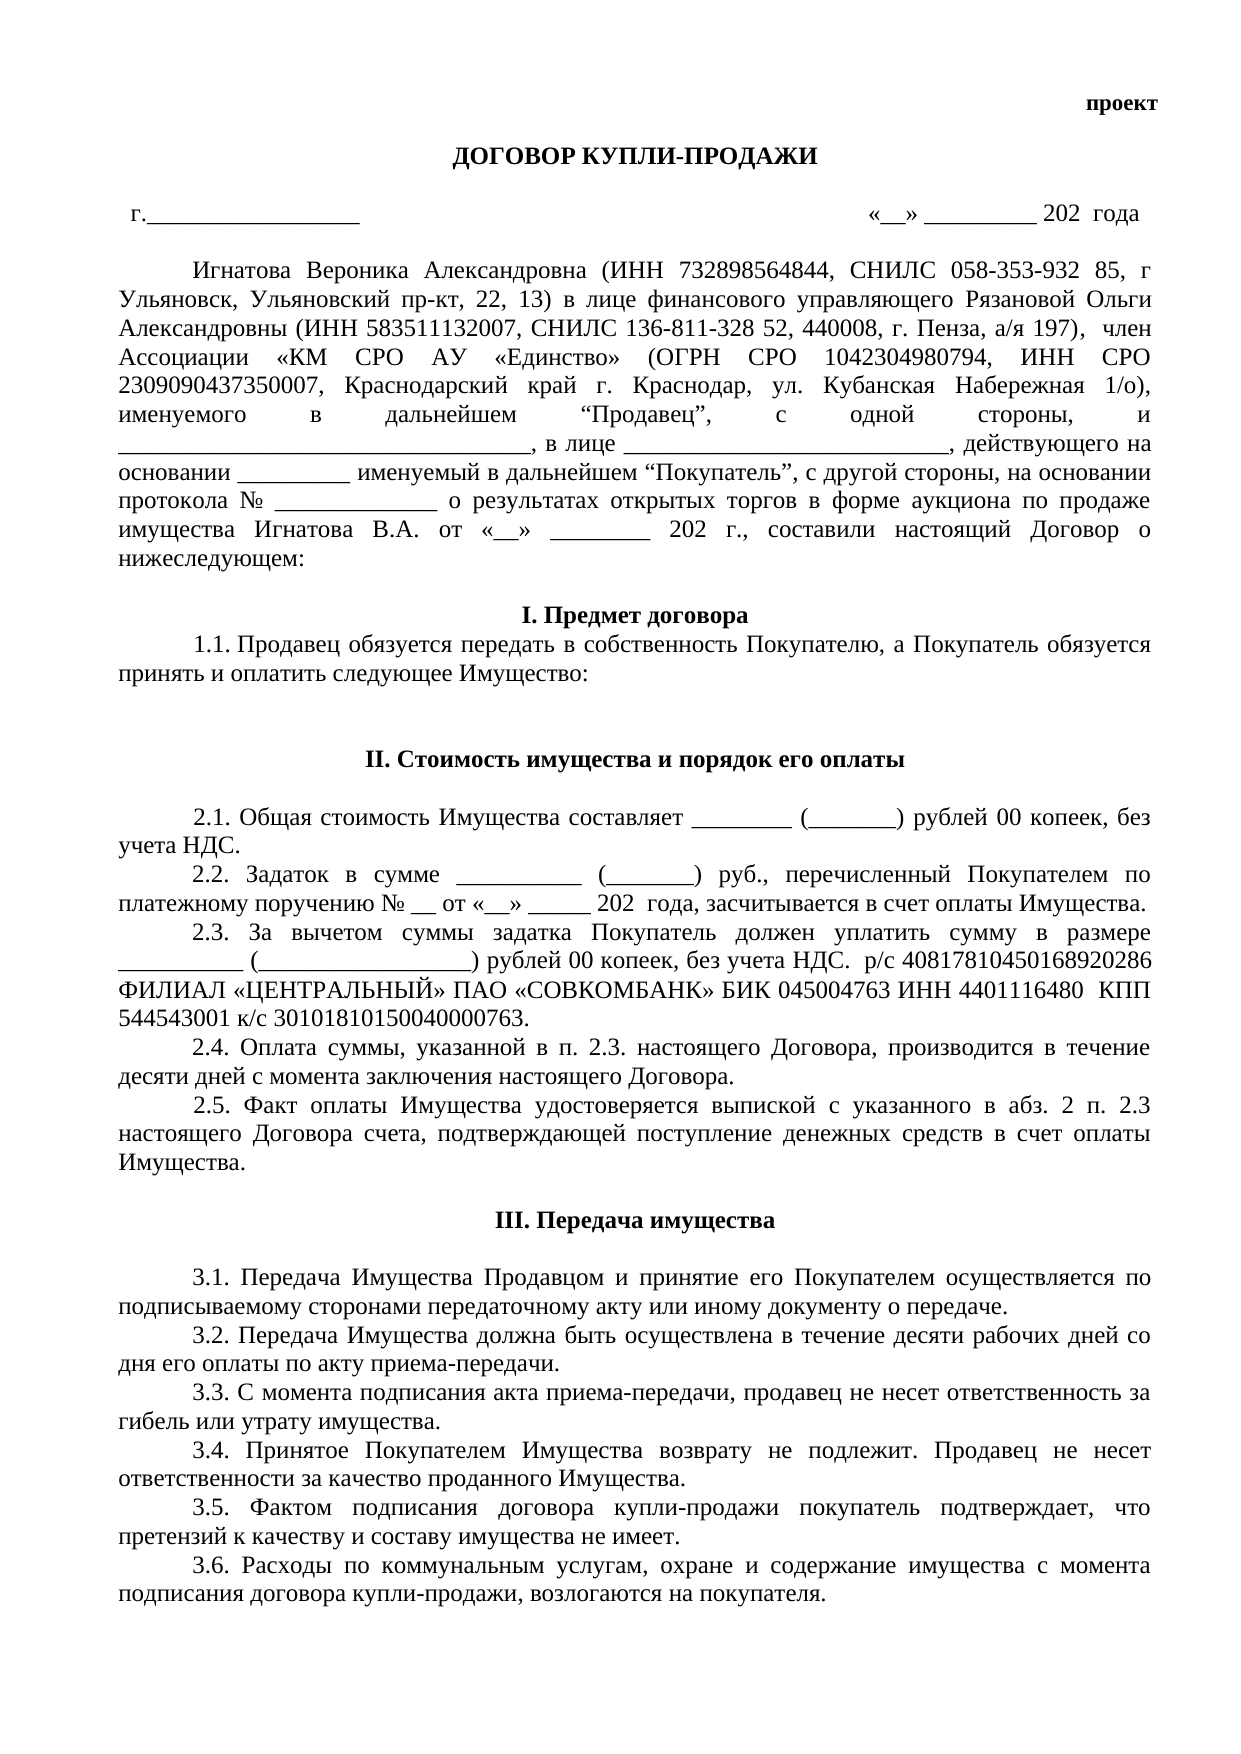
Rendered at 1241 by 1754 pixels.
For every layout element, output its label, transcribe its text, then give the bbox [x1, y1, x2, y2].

text 2.4. Оплата суммы, указанной в п. 2.3. настоящего Договора, производится в течение десяти дней с момента заключения настоящего Договора. [118, 1032, 1152, 1090]
text I. Предмет договора [118, 601, 1152, 629]
text г._________________ «__» _________ 202 года [118, 198, 1152, 227]
text проект [118, 89, 1158, 115]
text 3.6. Расходы по коммунальным услугам, охране и содержание имущества с момента подписания договора купли-продажи, возлогаются на покупателя. [118, 1550, 1152, 1607]
text 2.5. Факт оплаты Имущества удостоверяется выпиской с указанного в абз. 2 п. 2.3 настоящего Договора счета, подтверждающей поступление денежных средств в счет оплаты Имущества. [118, 1090, 1152, 1176]
text 3.1. Передача Имущества Продавцом и принятие его Покупателем осуществляется по подписываемому сторонами передаточному акту или иному документу о передаче. [118, 1262, 1152, 1320]
text 3.3. С момента подписания акта приема-передачи, продавец не несет ответственность за гибель или утрату имущества. [118, 1377, 1152, 1435]
text 3.4. Принятое Покупателем Имущества возврату не подлежит. Продавец не несет ответственности за качество проданного Имущества. [118, 1435, 1152, 1492]
text 2.3. За вычетом суммы задатка Покупатель должен уплатить сумму в размере __________ (_________________) рублей 00 копеек, без учета НДС. р/с 40817810450168920286 ФИЛИАЛ «ЦЕНТРАЛЬНЫЙ» ПАО «СОВКОМБАНК» БИК 045004763 ИНН 4401116480 КПП 544543001 к/с 30101810150040000763. [118, 917, 1152, 1032]
text III. Передача имущества [118, 1205, 1152, 1233]
text ДОГОВОР КУПЛИ-ПРОДАЖИ [118, 141, 1152, 170]
text 2.2. Задаток в сумме __________ (_______) руб., перечисленный Покупателем по платежному поручению № __ от «__» _____ 202 года, засчитывается в счет оплаты Имущества. [118, 859, 1152, 917]
text 2.1. Общая стоимость Имущества составляет ________ (_______) рублей 00 копеек, без учета НДС. [118, 802, 1152, 859]
text Игнатова Вероника Александровна (ИНН 732898564844, СНИЛС 058-353-932 85, г Ульяновск, Ульяновский пр-кт, 22, 13) в лице финансового управляющего Рязановой Ольги Александровны (ИНН 583511132007, СНИЛС 136-811-328 52, 440008, г. Пенза, а/я 197), член Ассоциации «КМ СРО АУ «Единство» (ОГРН СРО 1042304980794, ИНН СРО 2309090437350007, Краснодарский край г. Краснодар, ул. Кубанская Набережная 1/о), именуемого в дальнейшем “Продавец”, с одной стороны, и _________________________________, в лице __________________________, действующего на основании _________ именуемый в дальнейшем “Покупатель”, с другой стороны, на основании протокола № _____________ о результатах открытых торгов в форме аукциона по продаже имущества Игнатова В.А. от «__» ________ 202 г., составили настоящий Договор о нижеследующем: [118, 256, 1152, 572]
text 3.5. Фактом подписания договора купли-продажи покупатель подтверждает, что претензий к качеству и составу имущества не имеет. [118, 1492, 1152, 1550]
text 1.1. Продавец обязуется передать в собственность Покупателю, а Покупатель обязуется принять и оплатить следующее Имущество: [118, 629, 1152, 687]
text II. Стоимость имущества и порядок его оплаты [118, 744, 1152, 773]
text 3.2. Передача Имущества должна быть осуществлена в течение десяти рабочих дней со дня его оплаты по акту приема-передачи. [118, 1320, 1152, 1377]
